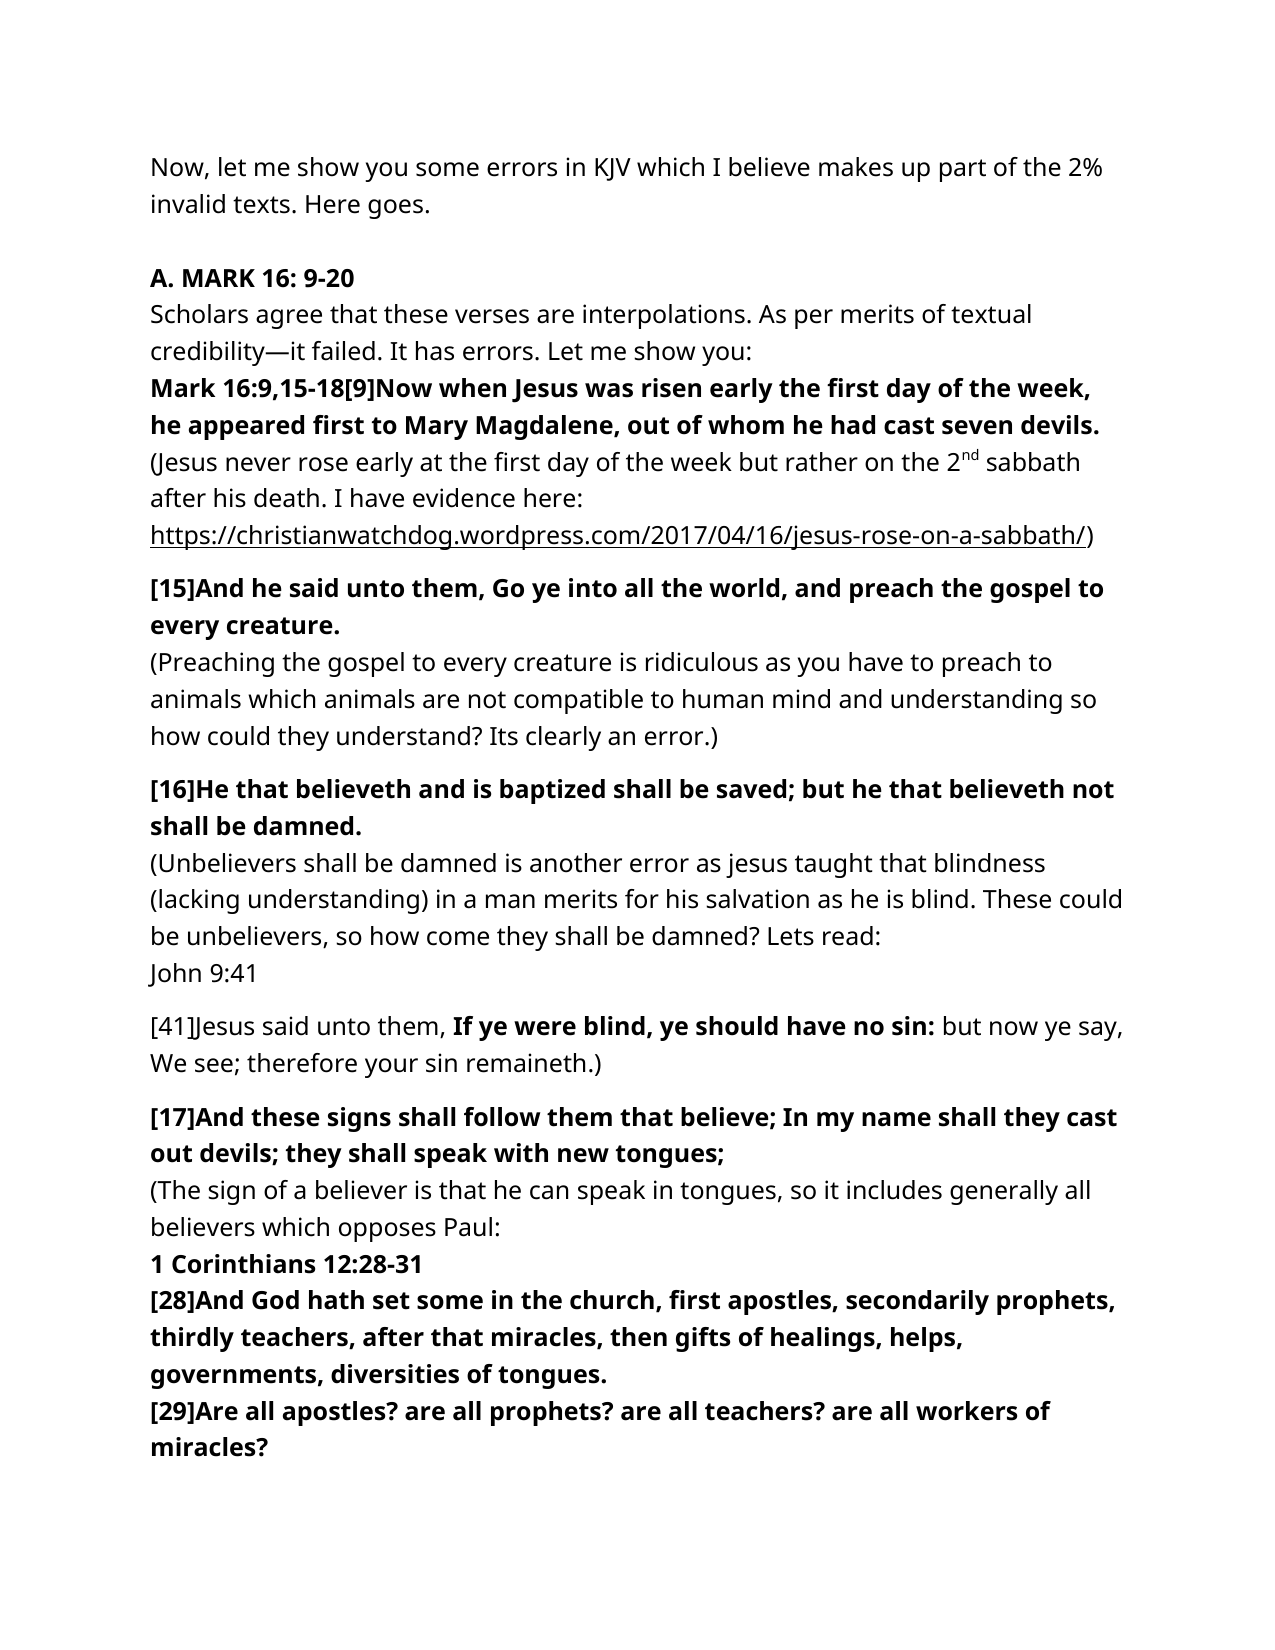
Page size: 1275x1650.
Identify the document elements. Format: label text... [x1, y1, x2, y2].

text [41]Jesus said unto them, If ye were blind, ye should have no sin: but now ye say, We see; therefore your sin remaineth.) [150, 1009, 1125, 1080]
text [16]He that believeth and is baptized shall be saved; but he that believeth not shall be damned. (Unbelievers shall be damned is another error as jesus taught that blindness (lacking understanding) in a man merits for his salvation as he is blind. These could be unbelievers, so how come they shall be damned? Lets read: John 9:41 [150, 772, 1125, 989]
text Now, let me show you some errors in KJV which I believe makes up part of the 2% invalid texts. Here goes. A. MARK 16: 9-20 Scholars agree that these verses are interpolations. As per merits of textual credibility—it failed. It has errors. Let me show you: Mark 16:9,15-18[9]Now when Jesus was risen early the first day of the week, he appeared first to Mary Magdalene, out of whom he had cast seven devils. (Jesus never rose early at the first day of the week but rather on the 2nd sabbath after his death. I have evidence here: https://christianwatchdog.wordpress.com/2017/04/16/jesus-rose-on-a-sabbath/) [150, 150, 1125, 552]
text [150, 1099, 1125, 1464]
text [15]And he said unto them, Go ye into all the world, and preach the gospel to every creature. (Preaching the gospel to every creature is ridiculous as you have to preach to animals which animals are not compatible to human mind and understanding so how could they understand? Its clearly an error.) [150, 571, 1125, 752]
